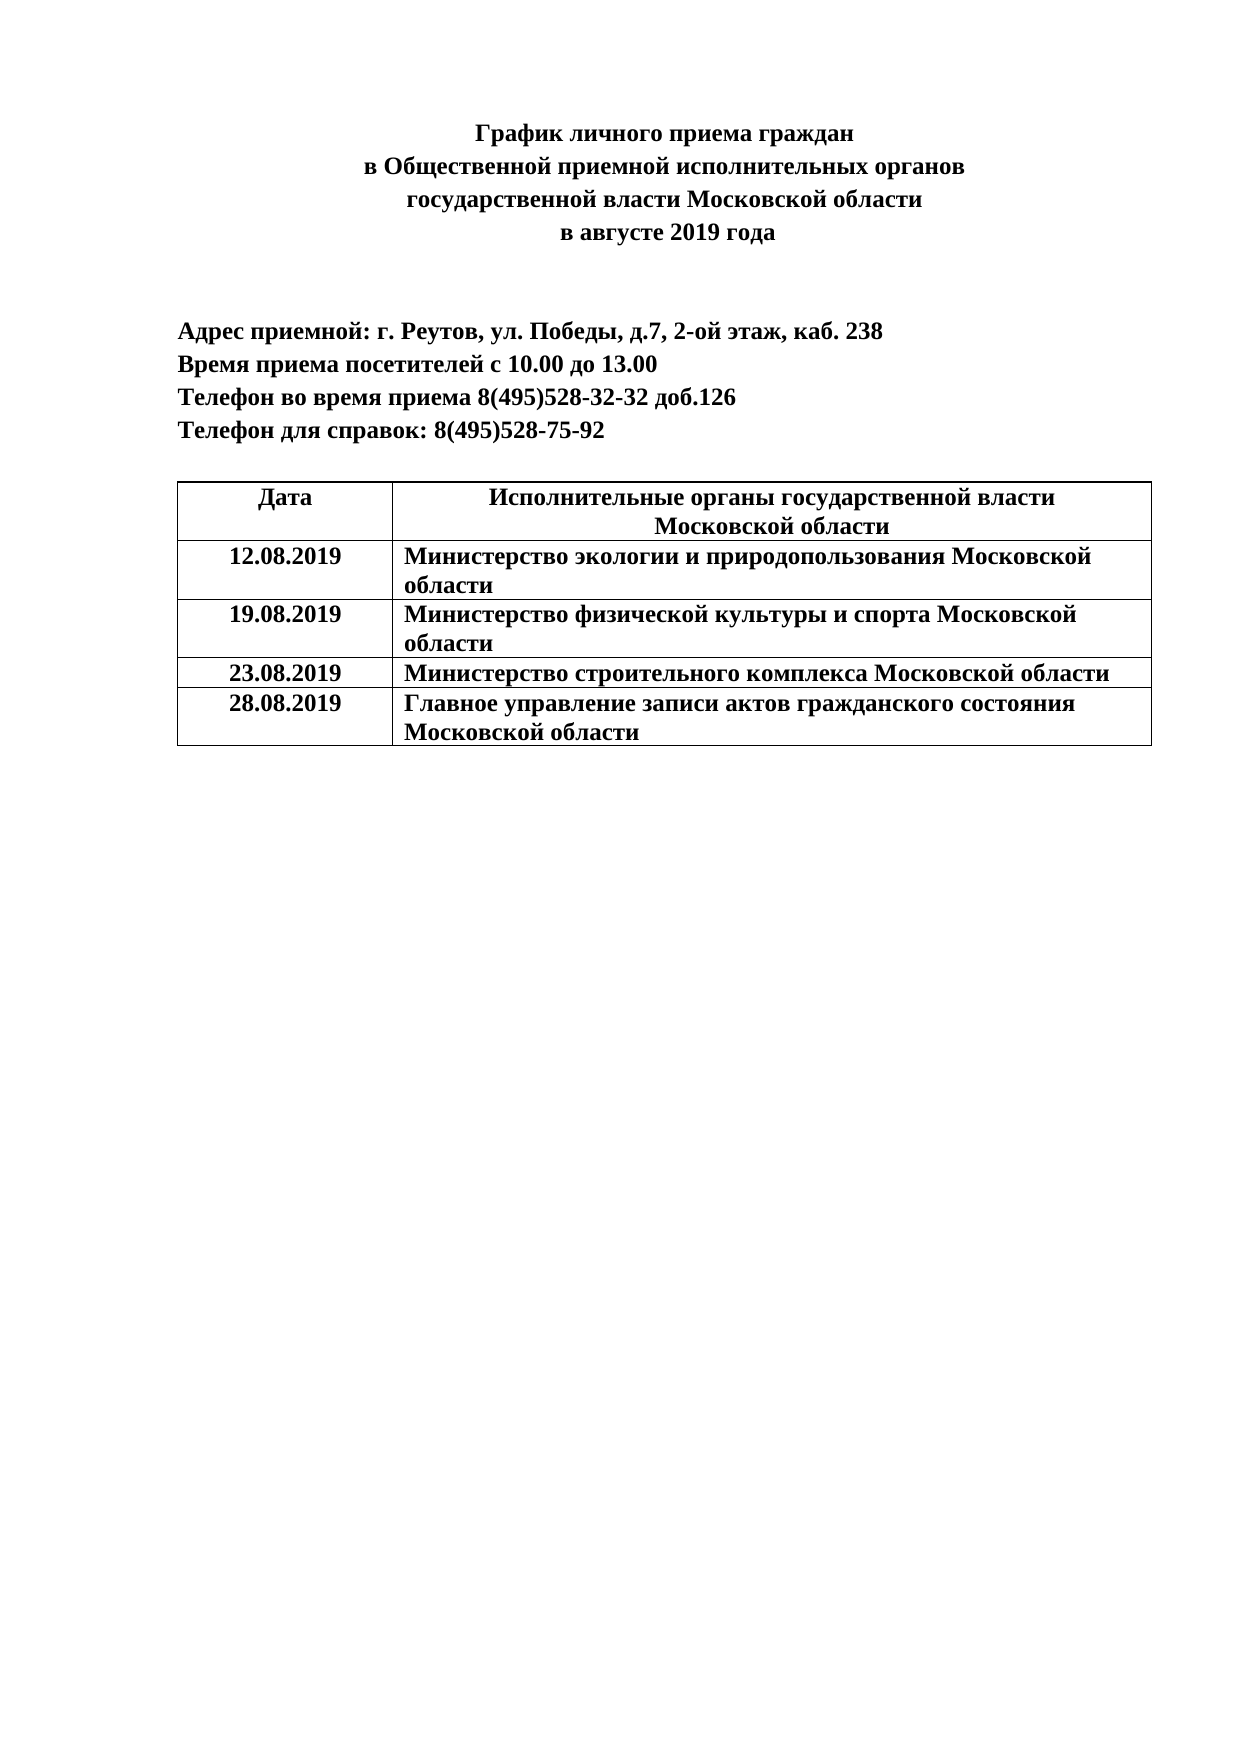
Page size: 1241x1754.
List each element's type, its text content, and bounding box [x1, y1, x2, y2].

text в августе 2019 года [177, 217, 1152, 246]
text Телефон во время приема 8(495)528-32-32 доб.126 [177, 382, 1152, 411]
text государственной власти Московской области [177, 184, 1152, 213]
table_header Исполнительные органы государственной власти Московской области [393, 483, 1151, 540]
table_cell Главное управление записи актов гражданского состояния Московской области [393, 688, 1151, 745]
text Время приема посетителей с 10.00 до 13.00 [177, 349, 1152, 378]
table_header Дата [178, 483, 392, 540]
text График личного приема граждан [177, 118, 1152, 147]
table_cell 12.08.2019 [178, 541, 392, 598]
text Адрес приемной: г. Реутов, ул. Победы, д.7, 2-ой этаж, каб. 238 [177, 316, 1152, 345]
table_cell Министерство физической культуры и спорта Московской области [393, 600, 1151, 657]
table_cell 28.08.2019 [178, 688, 392, 745]
table_cell 19.08.2019 [178, 600, 392, 657]
table_cell Министерство экологии и природопользования Московской области [393, 541, 1151, 598]
text Телефон для справок: 8(495)528-75-92 [177, 415, 1152, 444]
text в Общественной приемной исполнительных органов [177, 151, 1152, 180]
table_cell Министерство строительного комплекса Московской области [393, 658, 1151, 687]
table_cell 23.08.2019 [178, 658, 392, 687]
